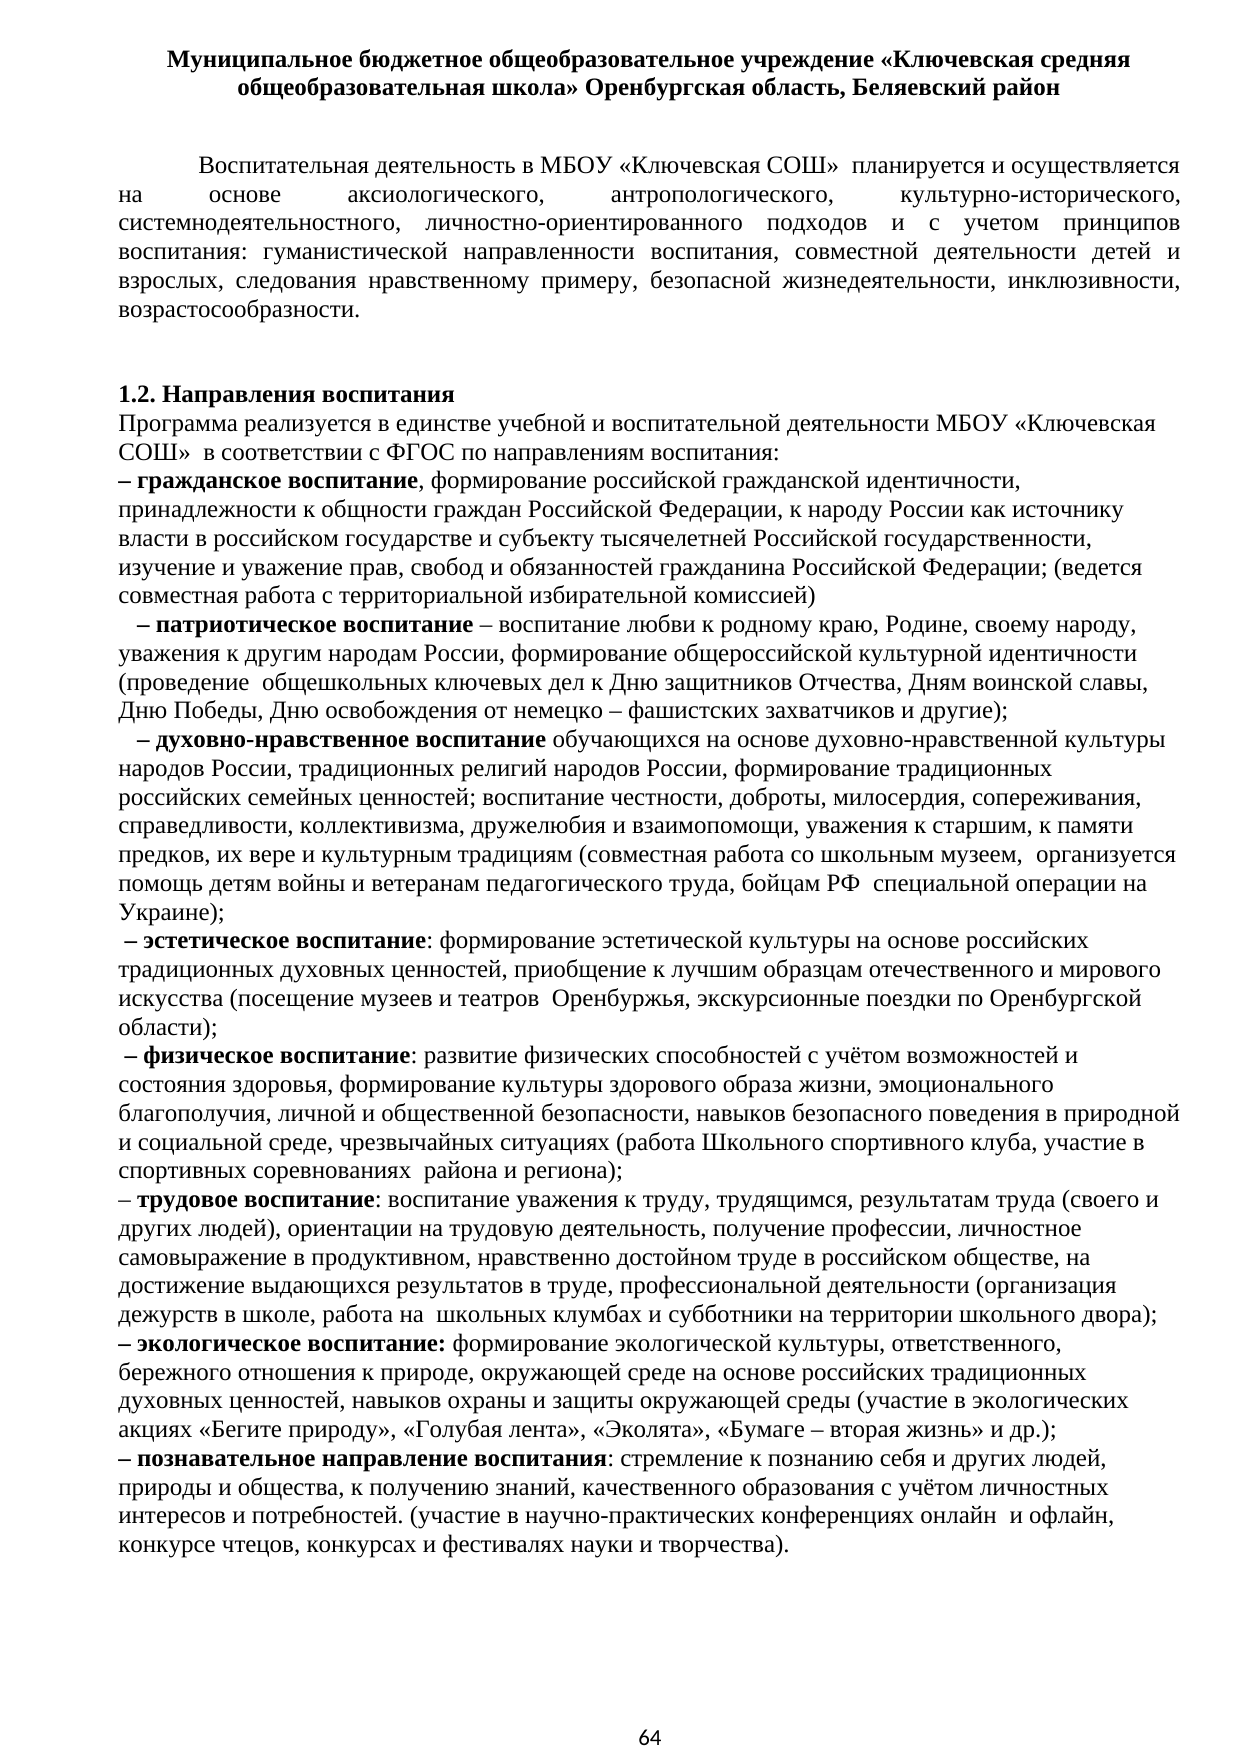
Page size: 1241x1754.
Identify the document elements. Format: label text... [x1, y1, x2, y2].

text – эстетическое воспитание: формирование эстетической культуры на основе российских традиционных духовных ценностей, приобщение к лучшим образцам отечественного и мирового искусства (посещение музеев и театров Оренбуржья, экскурсионные поездки по Оренбургской области); [118, 926, 1181, 1041]
text – духовно-нравственное воспитание обучающихся на основе духовно-нравственной культуры народов России, традиционных религий народов России, формирование традиционных российских семейных ценностей; воспитание честности, доброты, милосердия, сопереживания, справедливости, коллективизма, дружелюбия и взаимопомощи, уважения к старшим, к памяти предков, их вере и культурным традициям (совместная работа со школьным музеем, организуется помощь детям войны и ветеранам педагогического труда, бойцам РФ специальной операции на Украине); [118, 724, 1181, 926]
text – гражданское воспитание, формирование российской гражданской идентичности, принадлежности к общности граждан Российской Федерации, к народу России как источнику власти в российском государстве и субъекту тысячелетней Российской государственности, изучение и уважение прав, свобод и обязанностей гражданина Российской Федерации; (ведется совместная работа с территориальной избирательной комиссией) [118, 466, 1181, 609]
text Программа реализуется в единстве учебной и воспитательной деятельности МБОУ «Ключевская СОШ» в соответствии с ФГОС по направлениям воспитания: [118, 408, 1181, 466]
text Воспитательная деятельность в МБОУ «Ключевская СОШ» планируется и осуществляется на основе аксиологического, антропологического, культурно-исторического, системнодеятельностного, личностно-ориентированного подходов и с учетом принципов воспитания: гуманистической направленности воспитания, совместной деятельности детей и взрослых, следования нравственному примеру, безопасной жизнедеятельности, инклюзивности, возрастосообразности. [118, 150, 1181, 322]
text 1.2. Направления воспитания [118, 379, 1181, 408]
text – патриотическое воспитание – воспитание любви к родному краю, Родине, своему народу, уважения к другим народам России, формирование общероссийской культурной идентичности (проведение общешкольных ключевых дел к Дню защитников Отчества, Дням воинской славы, Дню Победы, Дню освобождения от немецко – фашистских захватчиков и другие); [118, 609, 1181, 724]
text – трудовое воспитание: воспитание уважения к труду, трудящимся, результатам труда (своего и других людей), ориентации на трудовую деятельность, получение профессии, личностное самовыражение в продуктивном, нравственно достойном труде в российском обществе, на достижение выдающихся результатов в труде, профессиональной деятельности (организация дежурств в школе, работа на школьных клумбах и субботники на территории школьного двора); [118, 1184, 1181, 1328]
text – познавательное направление воспитания: стремление к познанию себя и других людей, природы и общества, к получению знаний, качественного образования с учётом личностных интересов и потребностей. (участие в научно-практических конференциях онлайн и офлайн, конкурсе чтецов, конкурсах и фестивалях науки и творчества). [118, 1443, 1181, 1558]
text – экологическое воспитание: формирование экологической культуры, ответственного, бережного отношения к природе, окружающей среде на основе российских традиционных духовных ценностей, навыков охраны и защиты окружающей среды (участие в экологических акциях «Бегите природу», «Голубая лента», «Эколята», «Бумаге – вторая жизнь» и др.); [118, 1328, 1181, 1443]
text – физическое воспитание: развитие физических способностей с учётом возможностей и состояния здоровья, формирование культуры здорового образа жизни, эмоционального благополучия, личной и общественной безопасности, навыков безопасного поведения в природной и социальной среде, чрезвычайных ситуациях (работа Школьного спортивного клуба, участие в спортивных соревнованиях района и региона); [118, 1041, 1181, 1184]
